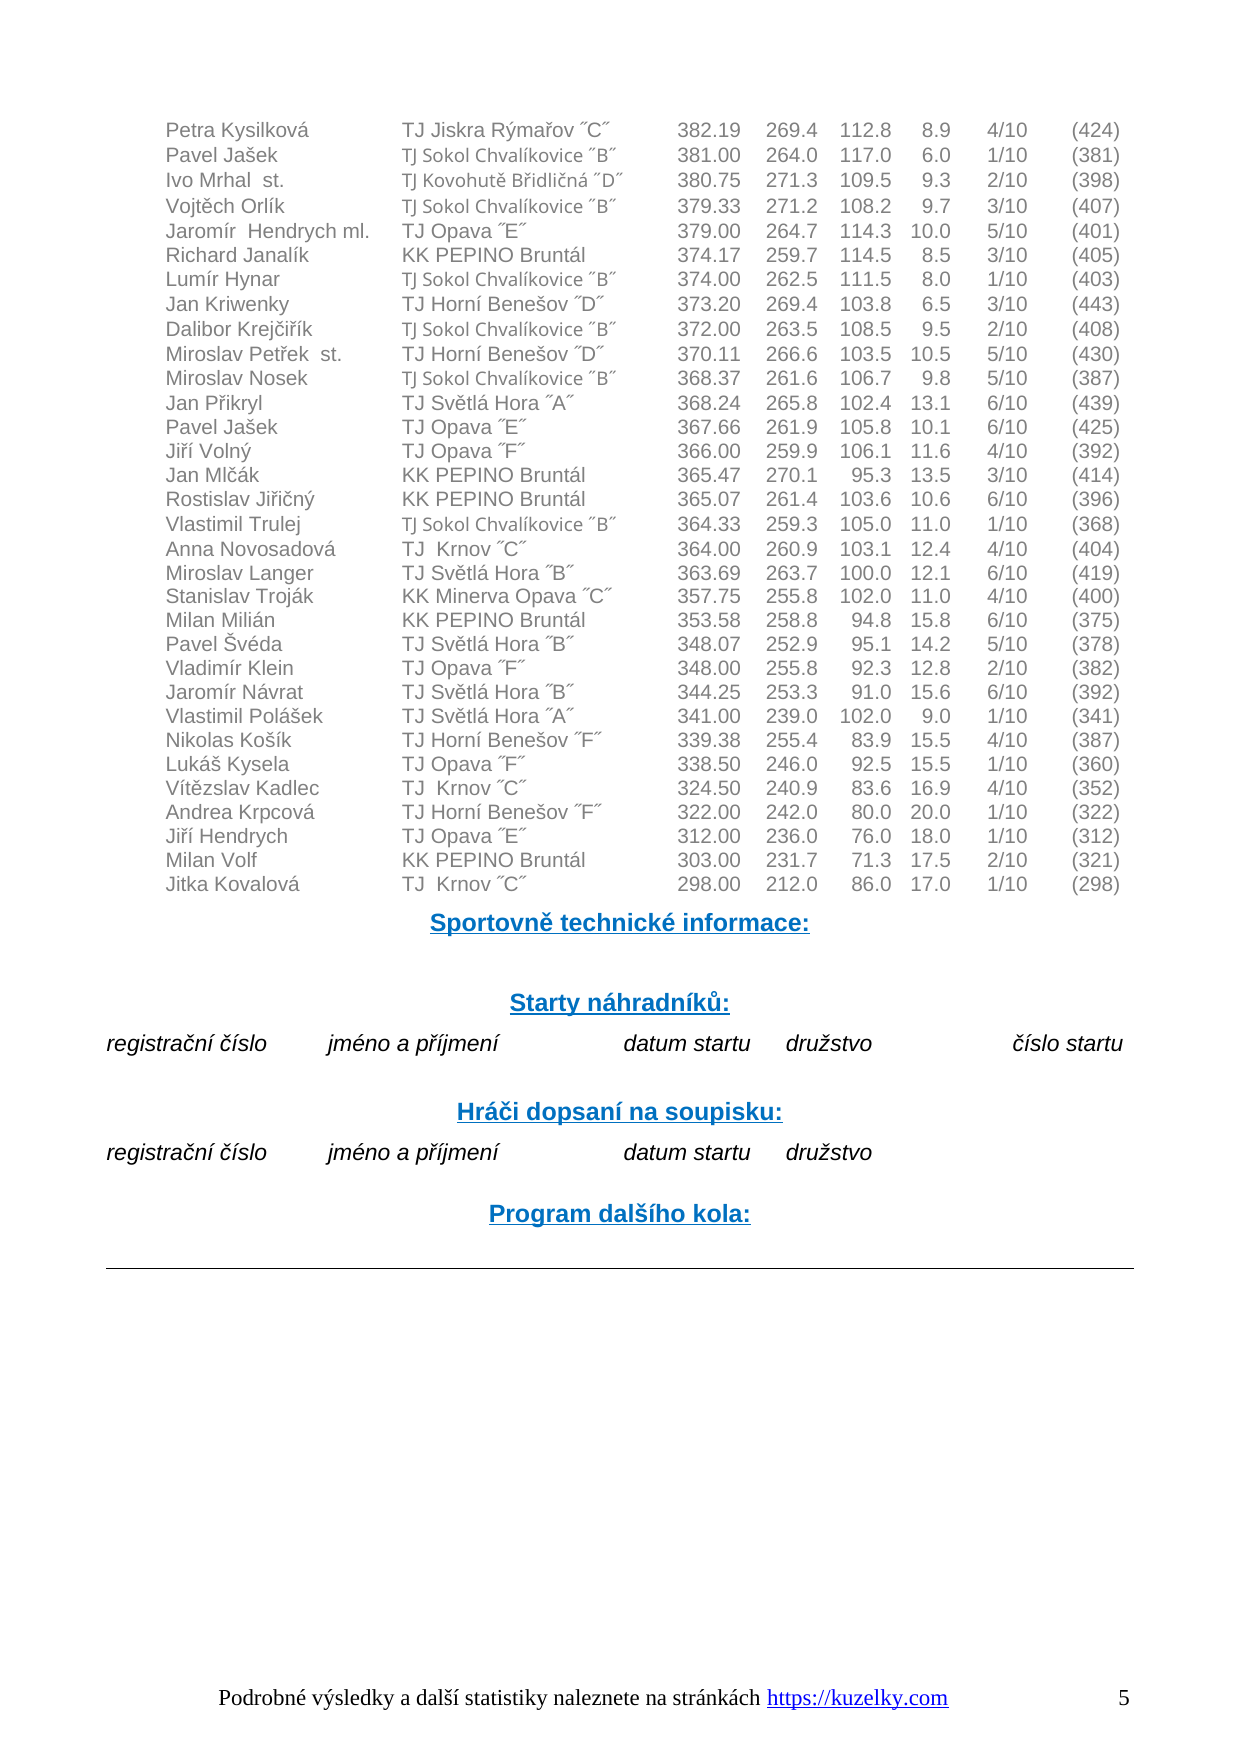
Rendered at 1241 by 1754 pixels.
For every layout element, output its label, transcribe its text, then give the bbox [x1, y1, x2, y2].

text Milan Milián KK PEPINO Bruntál 353.58 258.8 94.8 15.8 6/10 (375) [106, 608, 1134, 632]
text Program dalšího kola: [94, 1199, 1145, 1228]
text Jan Kriwenky TJ Horní Benešov ˝D˝ 373.20 269.4 103.8 6.5 3/10 (443) [106, 292, 1134, 316]
text Starty náhradníků: [94, 988, 1145, 1017]
text Rostislav Jiřičný KK PEPINO Bruntál 365.07 261.4 103.6 10.6 6/10 (396) [106, 487, 1134, 511]
text Pavel Jašek TJ Opava ˝E˝ 367.66 261.9 105.8 10.1 6/10 (425) [106, 415, 1134, 439]
text Anna Novosadová TJ Krnov ˝C˝ 364.00 260.9 103.1 12.4 4/10 (404) [106, 536, 1134, 560]
text Miroslav Petřek st. TJ Horní Benešov ˝D˝ 370.11 266.6 103.5 10.5 5/10 (430) [106, 342, 1134, 366]
text Sportovně technické informace: [94, 908, 1145, 937]
text Petra Kysilková TJ Jiskra Rýmařov ˝C˝ 382.19 269.4 112.8 8.9 4/10 (424) [106, 118, 1134, 142]
text Ivo Mrhal st. TJ Kovohutě Břidličná ˝D˝ 380.75 271.3 109.5 9.3 2/10 (398) [106, 168, 1134, 193]
text Jan Přikryl TJ Světlá Hora ˝A˝ 368.24 265.8 102.4 13.1 6/10 (439) [106, 391, 1134, 415]
text Jan Mlčák KK PEPINO Bruntál 365.47 270.1 95.3 13.5 3/10 (414) [106, 463, 1134, 487]
text Lukáš Kysela TJ Opava ˝F˝ 338.50 246.0 92.5 15.5 1/10 (360) [106, 752, 1134, 776]
text Dalibor Krejčiřík TJ Sokol Chvalíkovice ˝B˝ 372.00 263.5 108.5 9.5 2/10 (408) [106, 316, 1134, 342]
text Richard Janalík KK PEPINO Bruntál 374.17 259.7 114.5 8.5 3/10 (405) [106, 243, 1134, 267]
text Jiří Volný TJ Opava ˝F˝ 366.00 259.9 106.1 11.6 4/10 (392) [106, 439, 1134, 463]
text Vladimír Klein TJ Opava ˝F˝ 348.00 255.8 92.3 12.8 2/10 (382) [106, 656, 1134, 680]
text Stanislav Troják KK Minerva Opava ˝C˝ 357.75 255.8 102.0 11.0 4/10 (400) [106, 584, 1134, 608]
text Pavel Jašek TJ Sokol Chvalíkovice ˝B˝ 381.00 264.0 117.0 6.0 1/10 (381) [106, 142, 1134, 168]
text registrační číslo jméno a příjmení datum startu družstvo číslo startu [106, 1029, 1134, 1056]
text registrační číslo jméno a příjmení datum startu družstvo [106, 1138, 1134, 1165]
text Jitka Kovalová TJ Krnov ˝C˝ 298.00 212.0 86.0 17.0 1/10 (298) [106, 872, 1134, 896]
text Miroslav Langer TJ Světlá Hora ˝B˝ 363.69 263.7 100.0 12.1 6/10 (419) [106, 560, 1134, 584]
text Pavel Švéda TJ Světlá Hora ˝B˝ 348.07 252.9 95.1 14.2 5/10 (378) [106, 632, 1134, 656]
text Jaromír Hendrych ml. TJ Opava ˝E˝ 379.00 264.7 114.3 10.0 5/10 (401) [106, 219, 1134, 243]
text Jaromír Návrat TJ Světlá Hora ˝B˝ 344.25 253.3 91.0 15.6 6/10 (392) [106, 680, 1134, 704]
text Nikolas Košík TJ Horní Benešov ˝F˝ 339.38 255.4 83.9 15.5 4/10 (387) [106, 728, 1134, 752]
text Hráči dopsaní na soupisku: [94, 1068, 1145, 1126]
text Vojtěch Orlík TJ Sokol Chvalíkovice ˝B˝ 379.33 271.2 108.2 9.7 3/10 (407) [106, 193, 1134, 219]
text Lumír Hynar TJ Sokol Chvalíkovice ˝B˝ 374.00 262.5 111.5 8.0 1/10 (403) [106, 267, 1134, 292]
text Milan Volf KK PEPINO Bruntál 303.00 231.7 71.3 17.5 2/10 (321) [106, 848, 1134, 872]
text Miroslav Nosek TJ Sokol Chvalíkovice ˝B˝ 368.37 261.6 106.7 9.8 5/10 (387) [106, 366, 1134, 391]
text Vlastimil Polášek TJ Světlá Hora ˝A˝ 341.00 239.0 102.0 9.0 1/10 (341) [106, 704, 1134, 728]
text Vlastimil Trulej TJ Sokol Chvalíkovice ˝B˝ 364.33 259.3 105.0 11.0 1/10 (368) [106, 511, 1134, 536]
text Andrea Krpcová TJ Horní Benešov ˝F˝ 322.00 242.0 80.0 20.0 1/10 (322) [106, 800, 1134, 824]
text Jiří Hendrych TJ Opava ˝E˝ 312.00 236.0 76.0 18.0 1/10 (312) [106, 824, 1134, 848]
text Vítězslav Kadlec TJ Krnov ˝C˝ 324.50 240.9 83.6 16.9 4/10 (352) [106, 776, 1134, 800]
